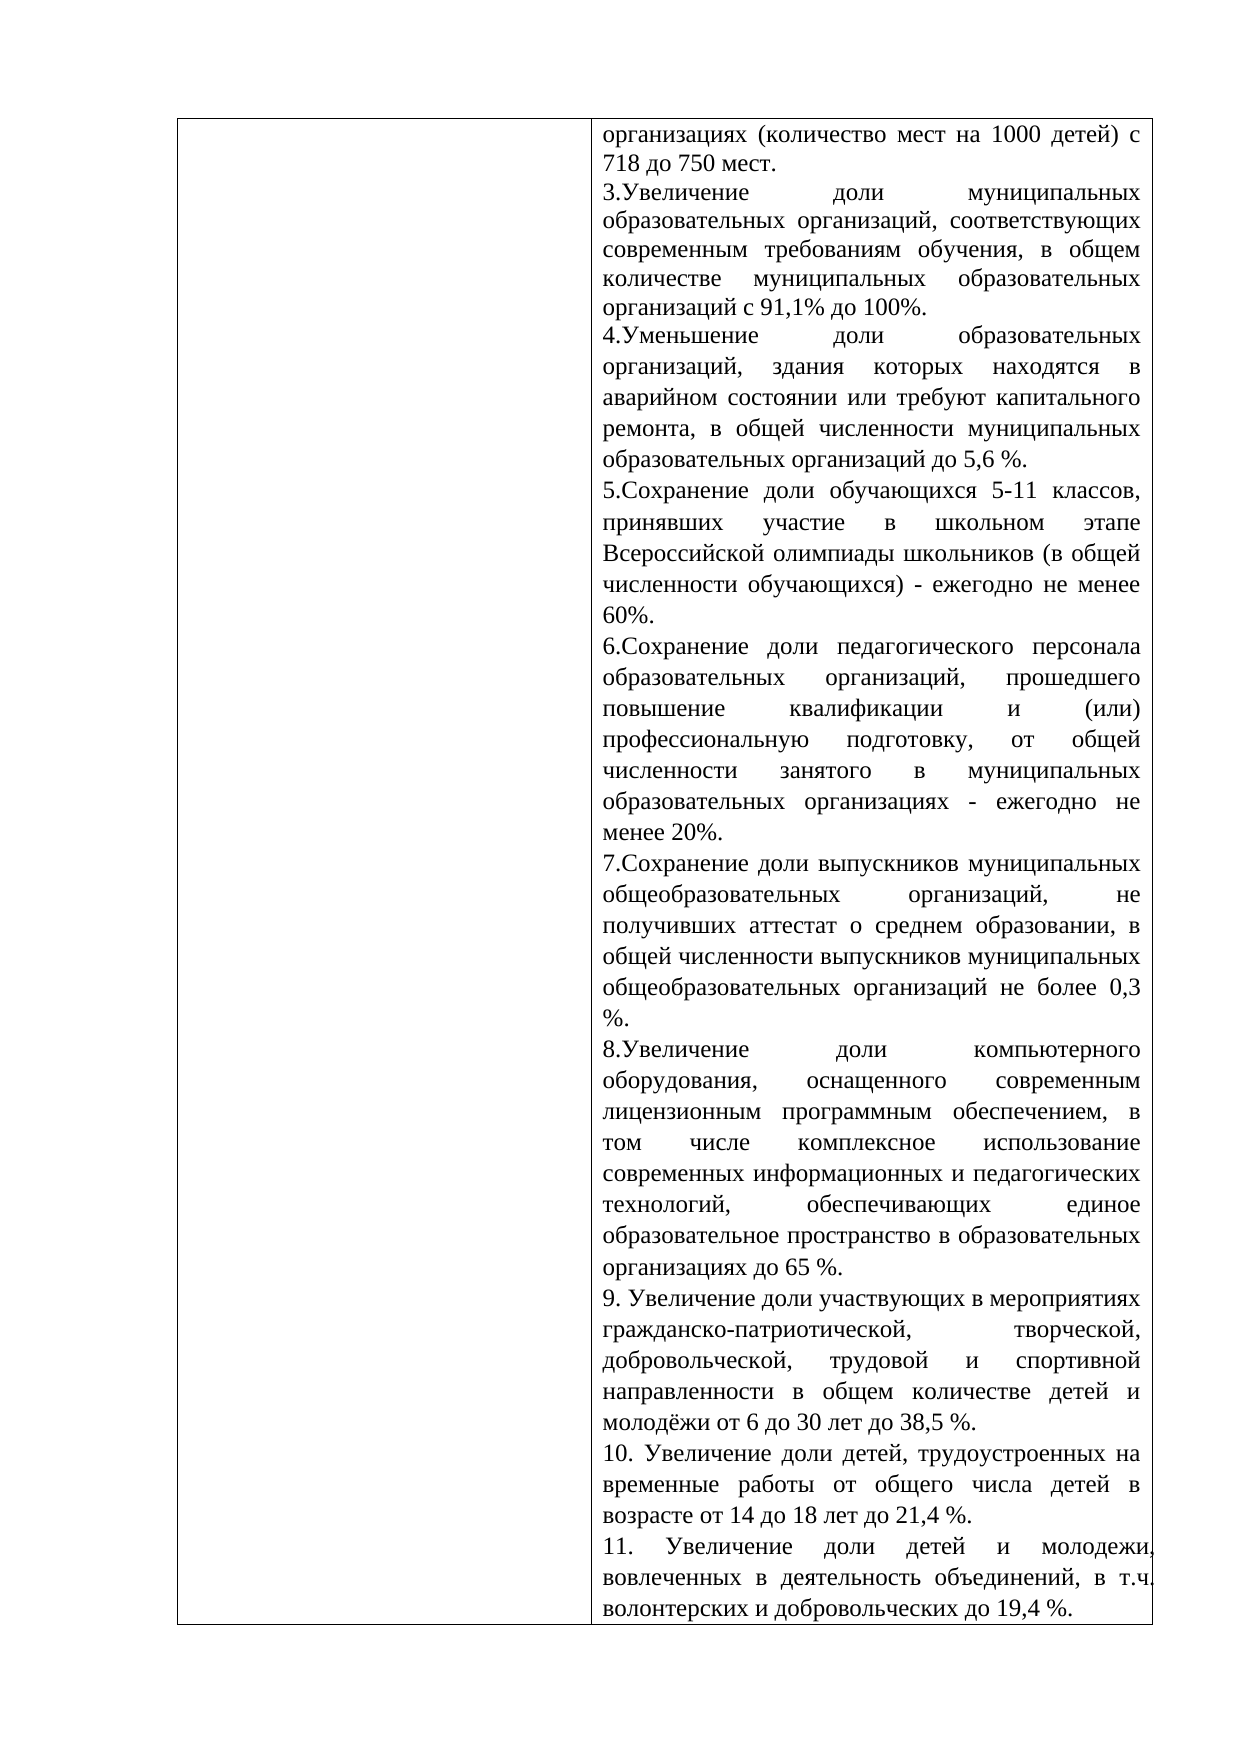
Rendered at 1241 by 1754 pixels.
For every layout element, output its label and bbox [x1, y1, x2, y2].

table_cell [592, 119, 1152, 1624]
table_cell [178, 119, 591, 1624]
